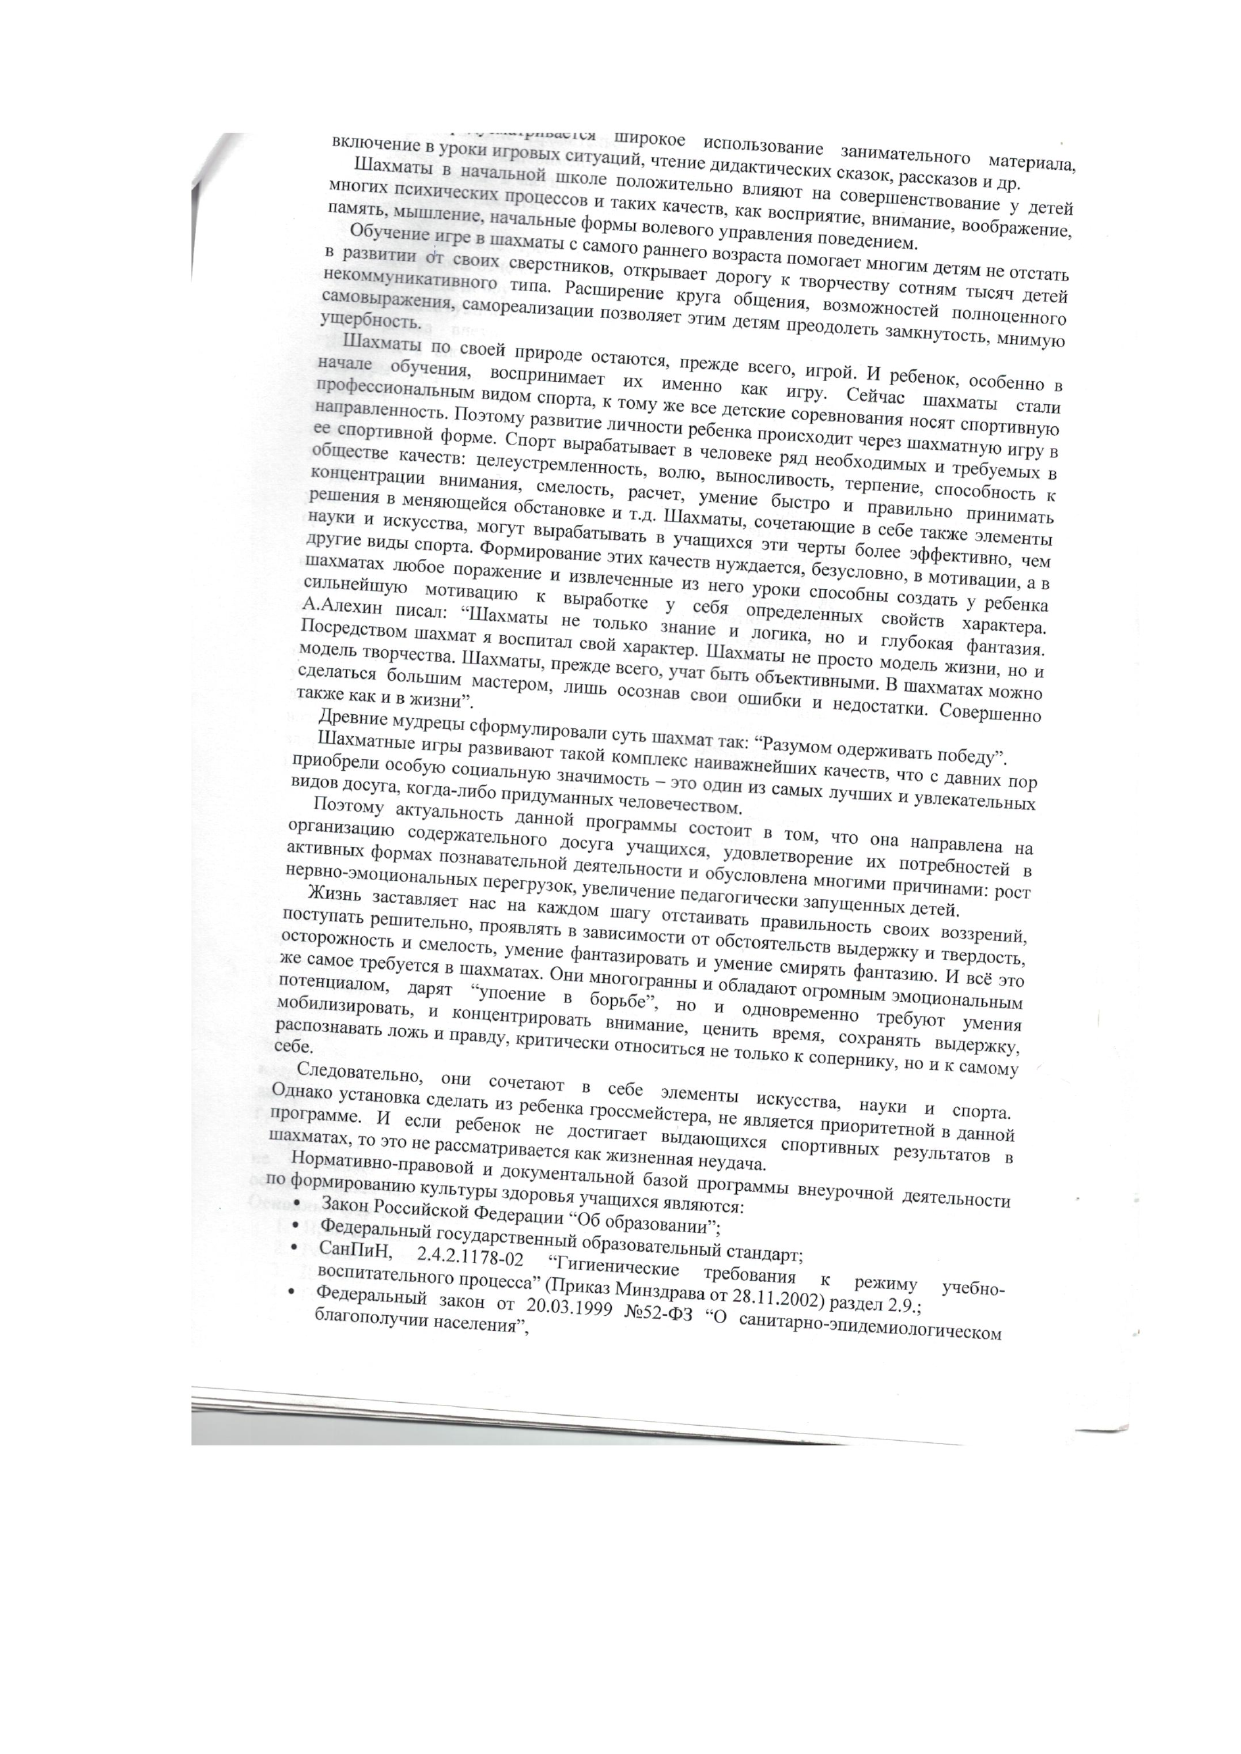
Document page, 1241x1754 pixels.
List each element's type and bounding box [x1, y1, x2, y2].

picture [179, 120, 1152, 1456]
